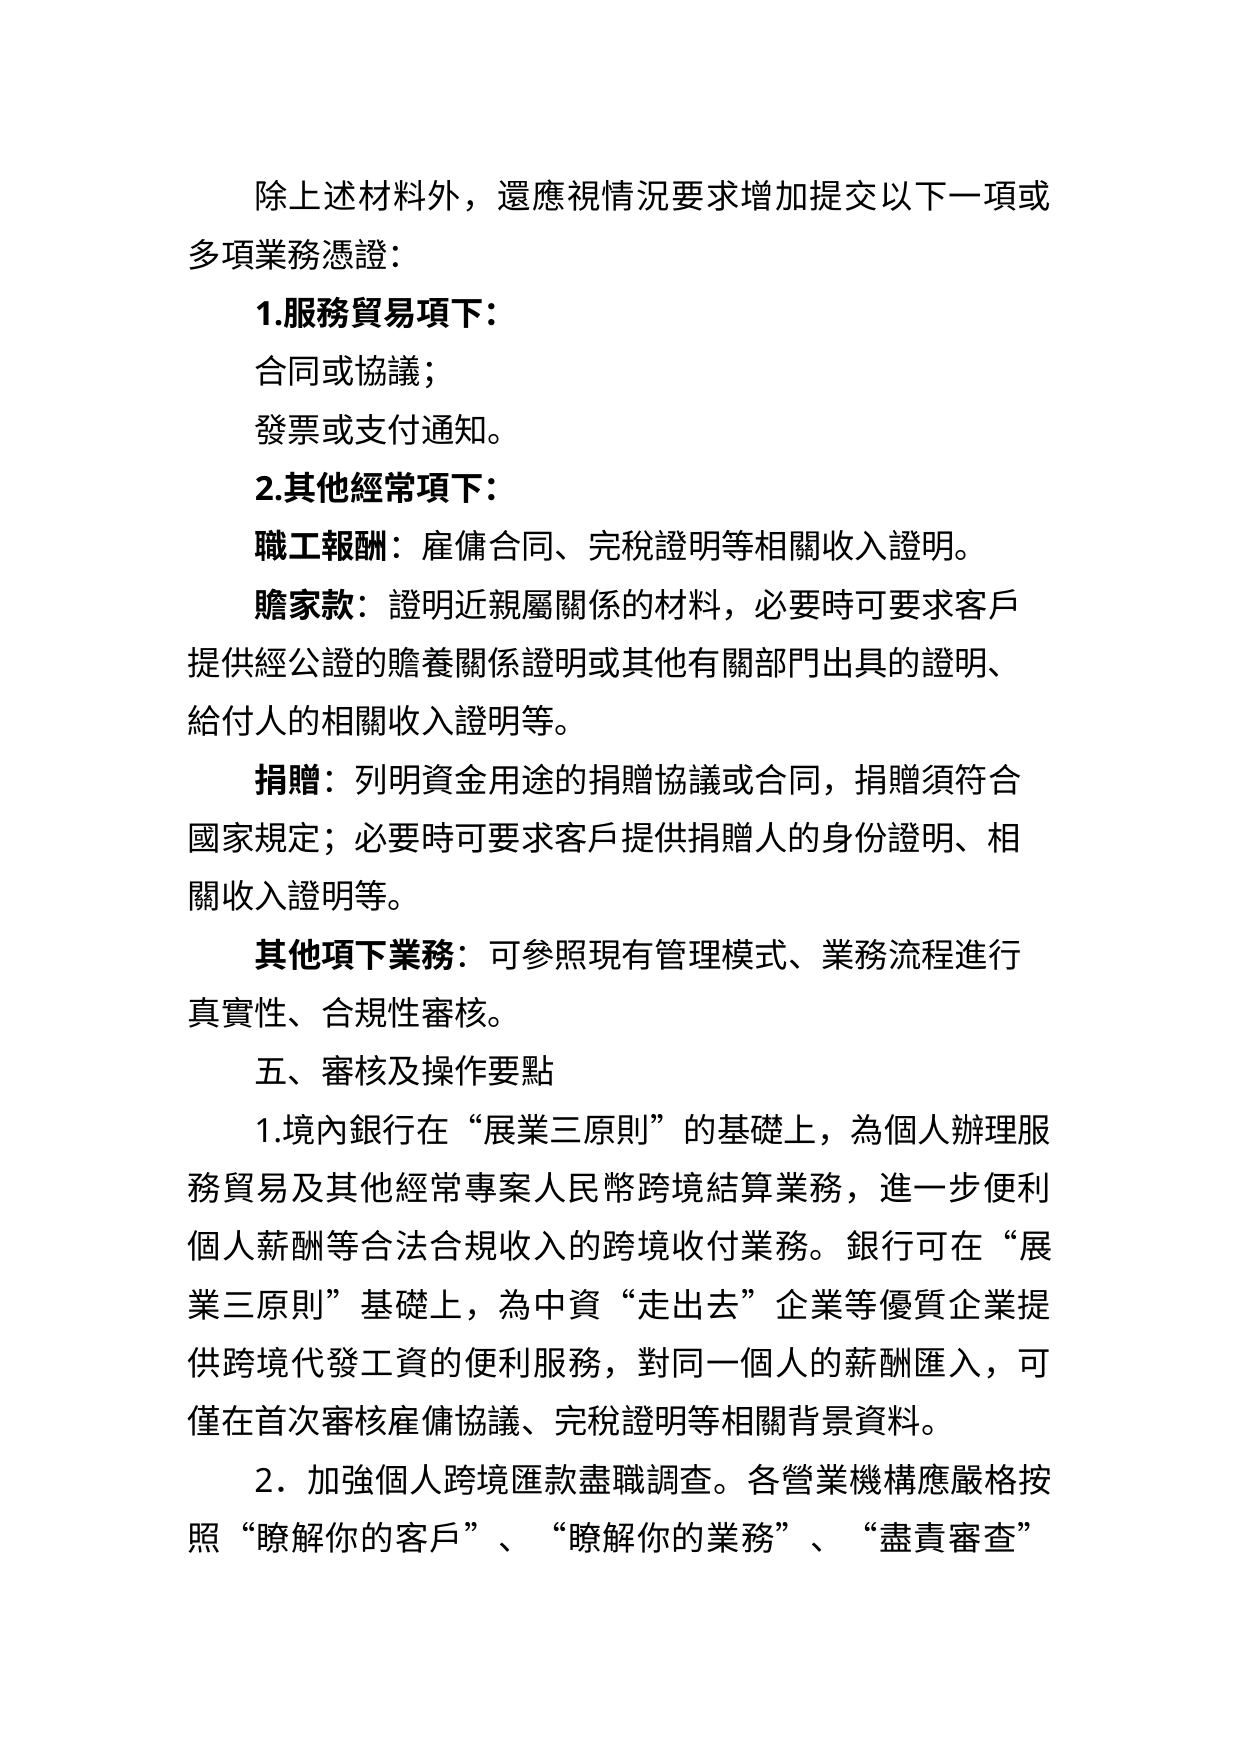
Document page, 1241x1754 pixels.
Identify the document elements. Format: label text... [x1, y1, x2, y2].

text 發票或支付通知。 [187, 395, 1053, 454]
text 職工報酬：雇傭合同、完稅證明等相關收入證明。 [187, 512, 1053, 570]
text 1.境內銀行在“展業三原則”的基礎上，為個人辦理服務貿易及其他經常專案人民幣跨境結算業務，進一步便利個人薪酬等合法合規收入的跨境收付業務。銀行可在“展業三原則”基礎上，為中資“走出去”企業等優質企業提供跨境代發工資的便利服務，對同一個人的薪酬匯入，可僅在首次審核雇傭協議、完稅證明等相關背景資料。 [187, 1095, 1053, 1445]
text 除上述材料外，還應視情況要求增加提交以下一項或多項業務憑證： [187, 162, 1053, 279]
text 其他項下業務：可參照現有管理模式、業務流程進行真實性、合規性審核。 [187, 920, 1053, 1037]
text 2.其他經常項下： [187, 454, 1053, 512]
text 合同或協議； [187, 337, 1053, 395]
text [187, 1445, 1053, 1562]
text 1.服務貿易項下： [187, 279, 1053, 337]
text 贍家款：證明近親屬關係的材料，必要時可要求客戶提供經公證的贍養關係證明或其他有關部門出具的證明、給付人的相關收入證明等。 [187, 570, 1053, 745]
text 捐贈：列明資金用途的捐贈協議或合同，捐贈須符合國家規定；必要時可要求客戶提供捐贈人的身份證明、相關收入證明等。 [187, 745, 1053, 920]
subtitle 五、審核及操作要點 [187, 1037, 1053, 1095]
